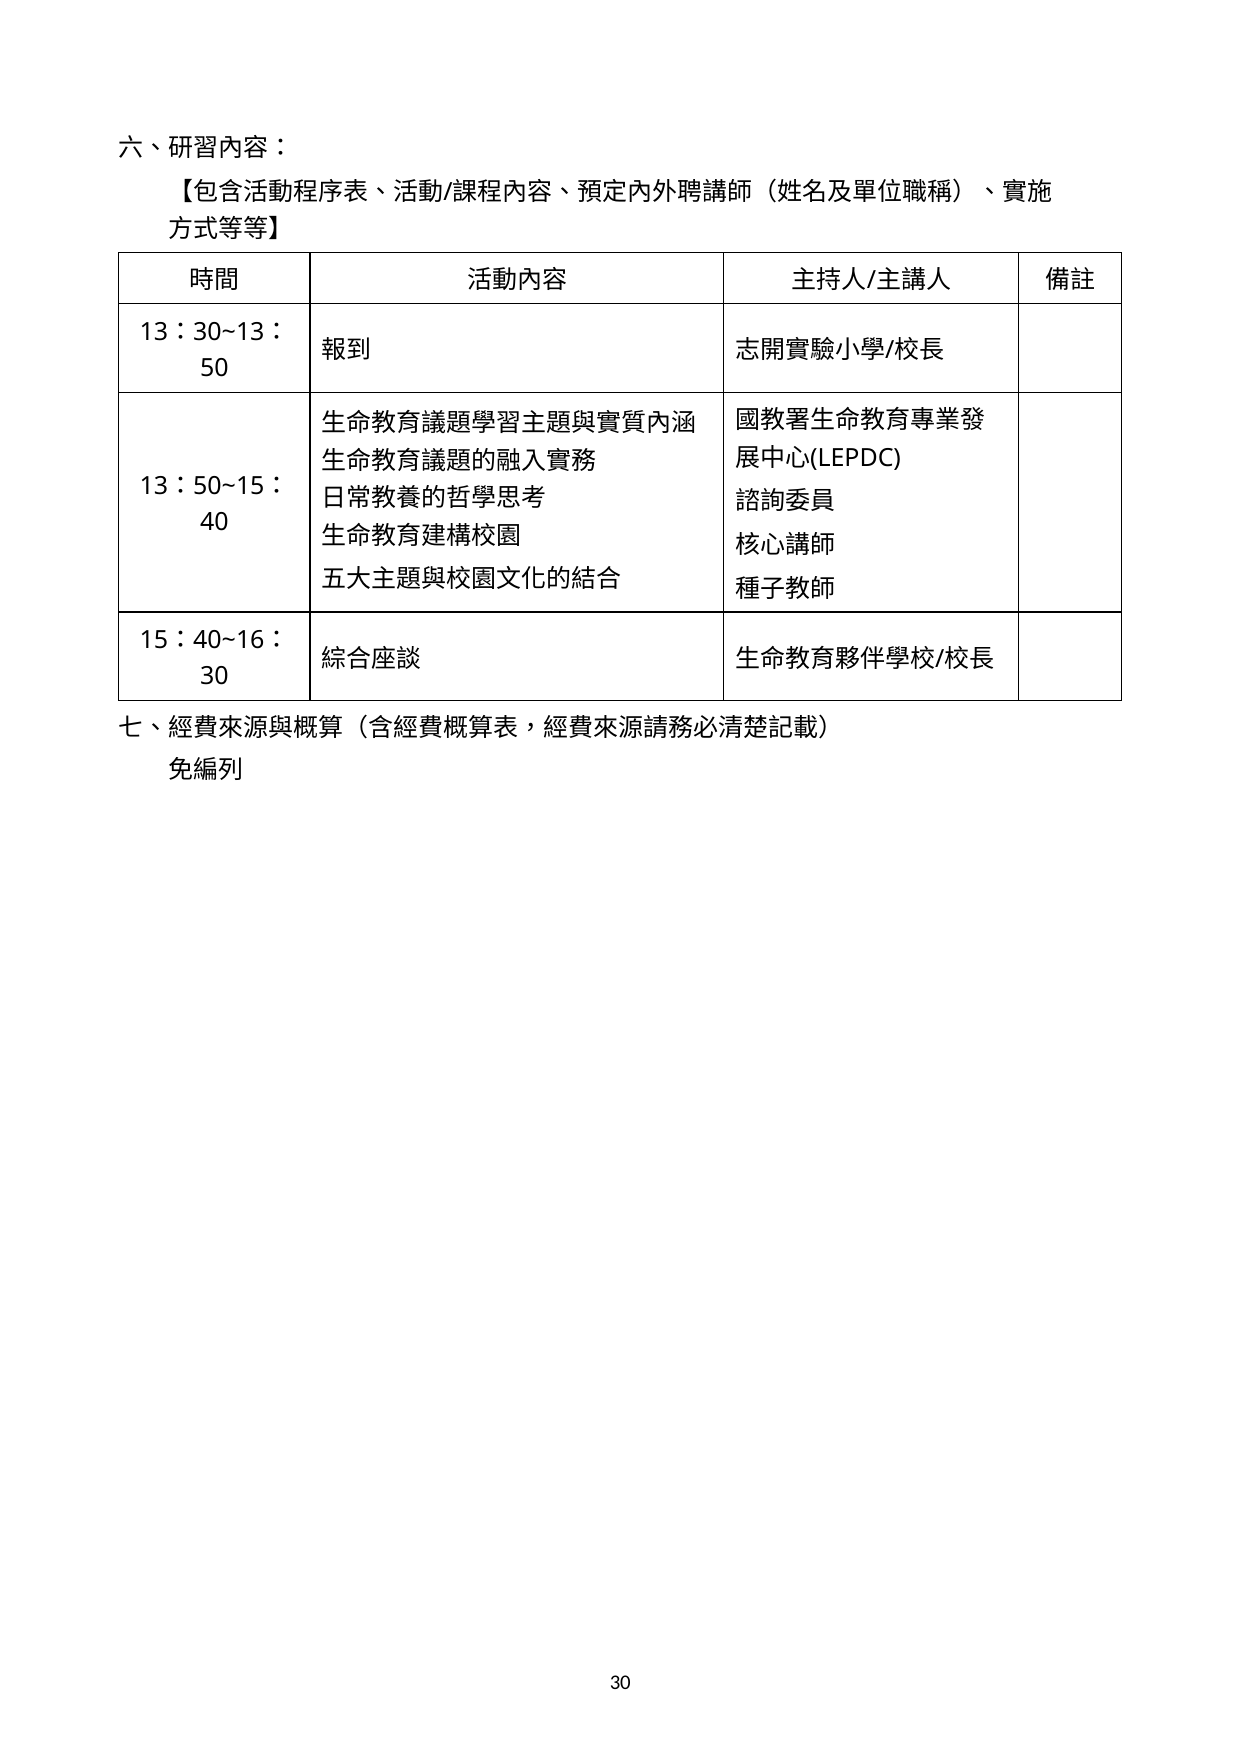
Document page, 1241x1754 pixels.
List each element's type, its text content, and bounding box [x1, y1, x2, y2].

table_cell [1019, 393, 1121, 611]
table_cell [1019, 304, 1121, 392]
table_cell 生命教育議題學習主題與實質內涵 生命教育議題的融入實務 日常教養的哲學思考 生命教育建構校園 五大主題與校園文化的結合 [311, 393, 723, 611]
text 六、研習內容： [118, 127, 1122, 164]
table_cell 國教署生命教育專業發展中心(LEPDC) 諮詢委員 核心講師 種子教師 [724, 393, 1018, 611]
table_cell 綜合座談 [311, 613, 723, 700]
table_cell 志開實驗小學/校長 [724, 304, 1018, 392]
table_cell 生命教育夥伴學校/校長 [724, 613, 1018, 700]
table_header 活動內容 [311, 253, 723, 303]
table_cell 13：30~13：50 [119, 304, 309, 392]
table_header 主持人/主講人 [724, 253, 1018, 303]
text 【包含活動程序表、活動/課程內容、預定內外聘講師（姓名及單位職稱）、實施方式等等】 [168, 171, 1072, 246]
text 免編列 [118, 750, 1122, 786]
table_cell 報到 [311, 304, 723, 392]
table_cell 15：40~16：30 [119, 613, 309, 700]
table_header 備註 [1019, 253, 1121, 303]
table_header 時間 [119, 253, 309, 303]
table_cell 13：50~15：40 [119, 393, 309, 611]
table_cell [1019, 613, 1121, 700]
text 七、經費來源與概算（含經費概算表，經費來源請務必清楚記載） [118, 707, 1122, 743]
